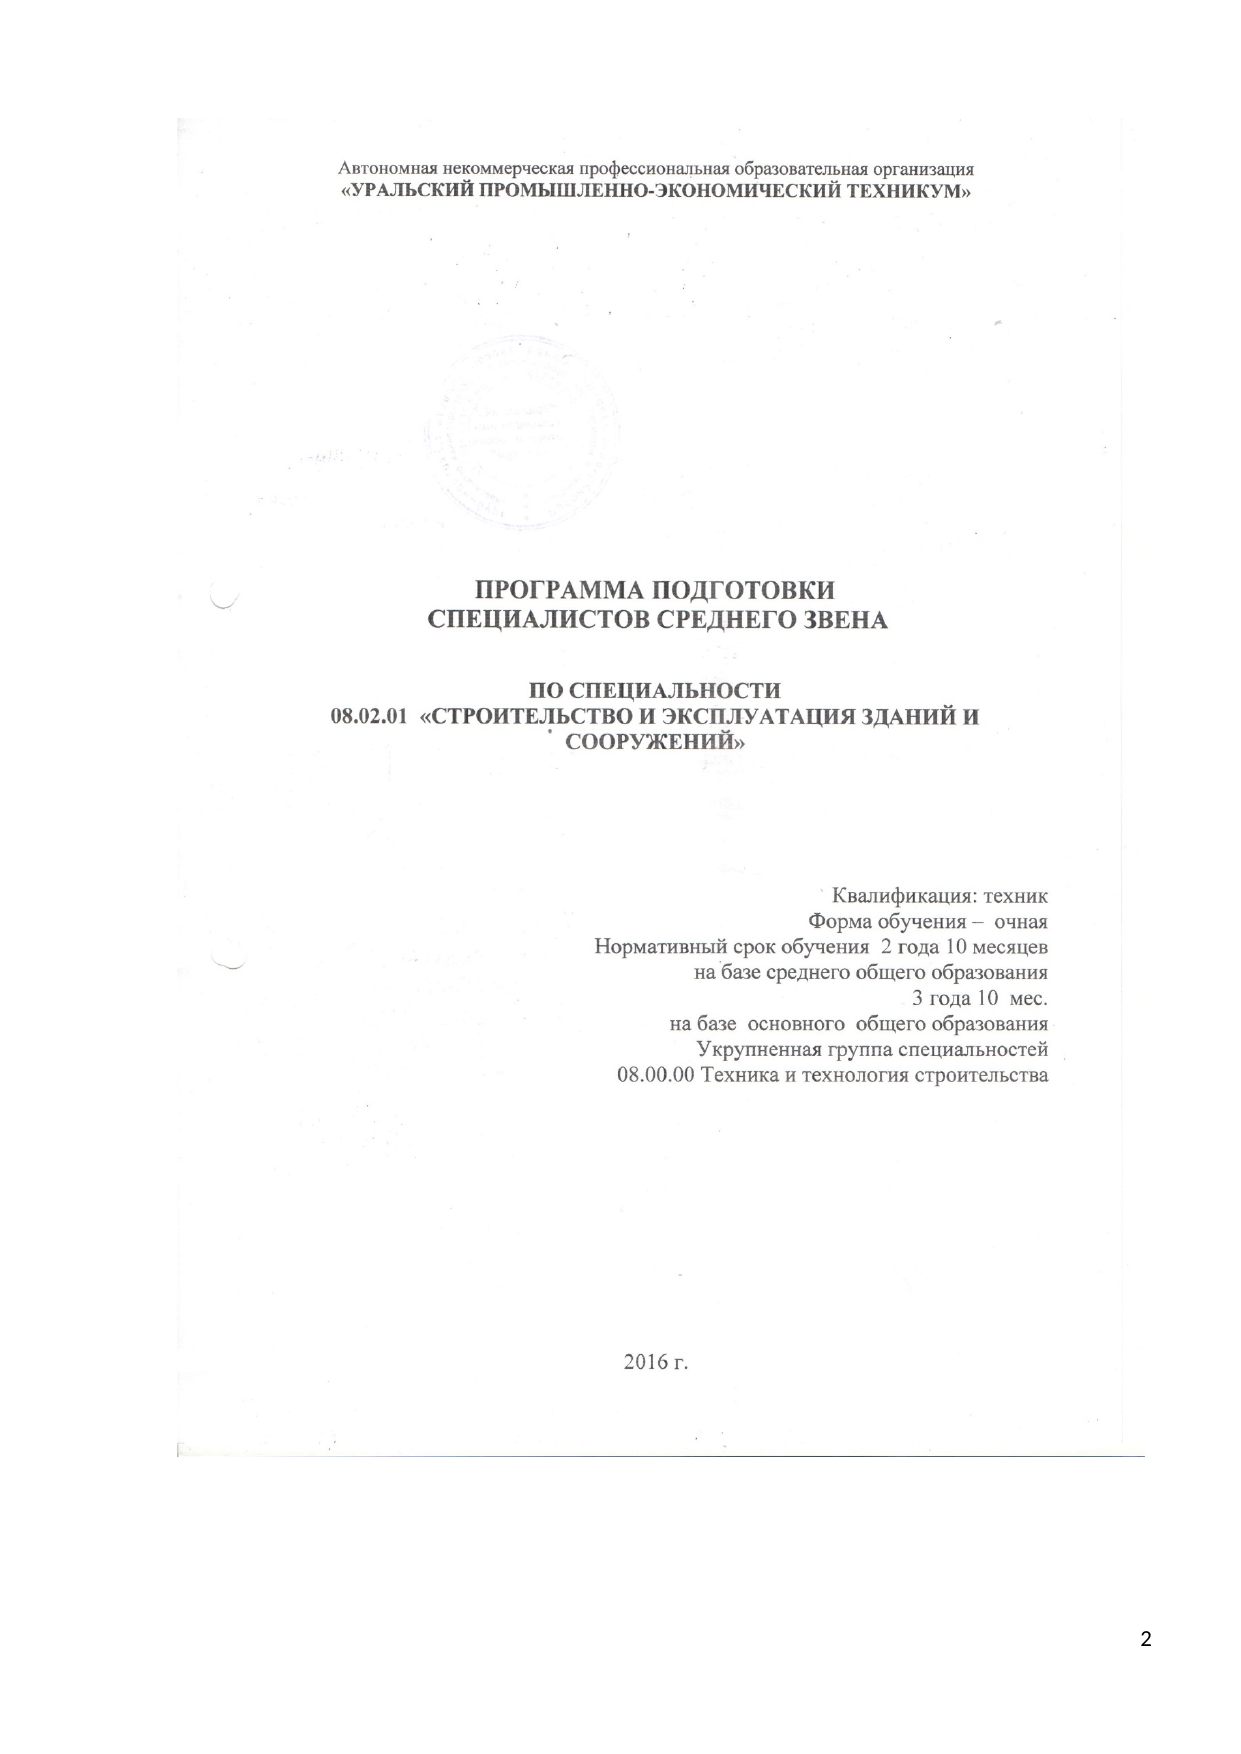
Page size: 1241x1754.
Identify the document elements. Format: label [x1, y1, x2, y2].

picture [177, 118, 1153, 1457]
